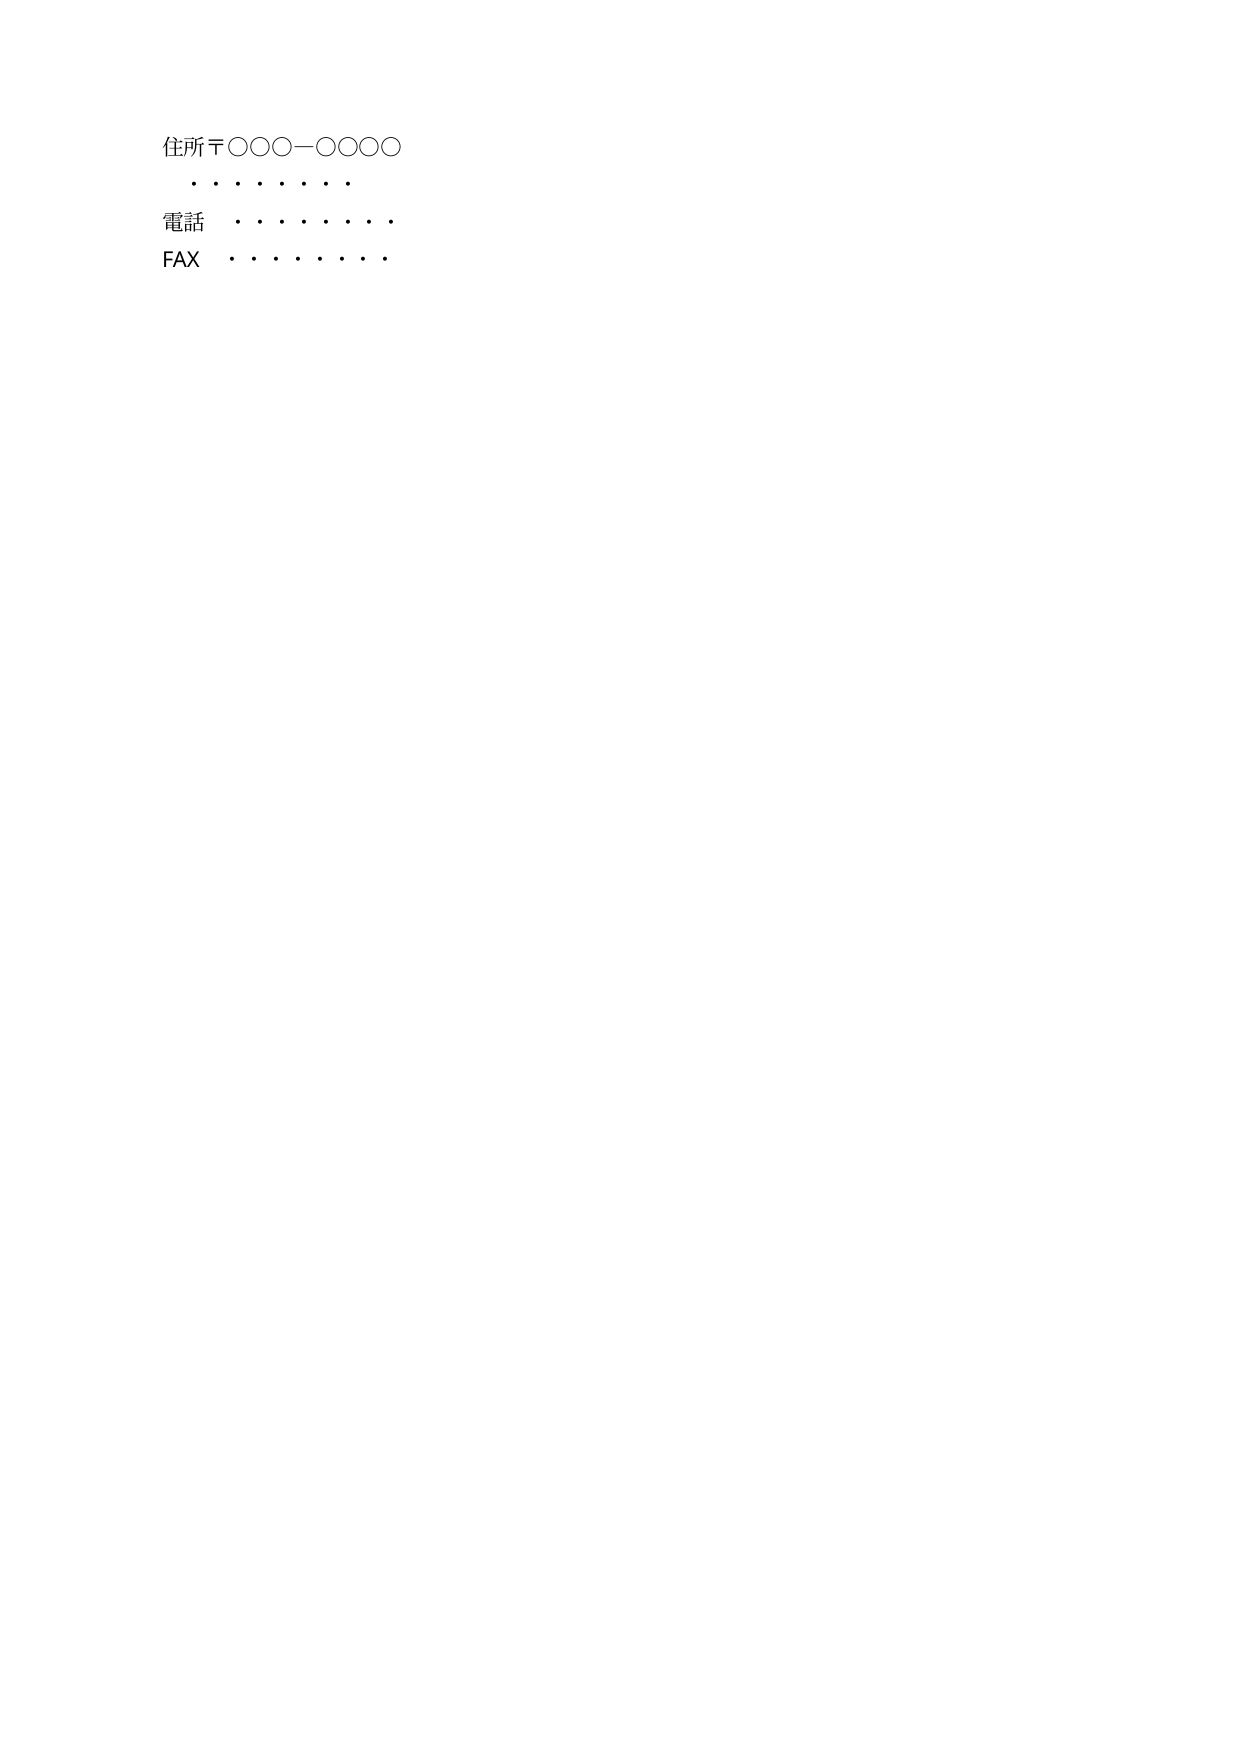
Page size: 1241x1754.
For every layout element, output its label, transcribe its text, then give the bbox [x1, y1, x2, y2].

text 住所〒○○○―○○○○ [118, 127, 1122, 164]
text ・・・・・・・・ [118, 164, 1122, 202]
text FAX ・・・・・・・・ [118, 239, 1122, 277]
text 電話 ・・・・・・・・ [118, 202, 1122, 239]
